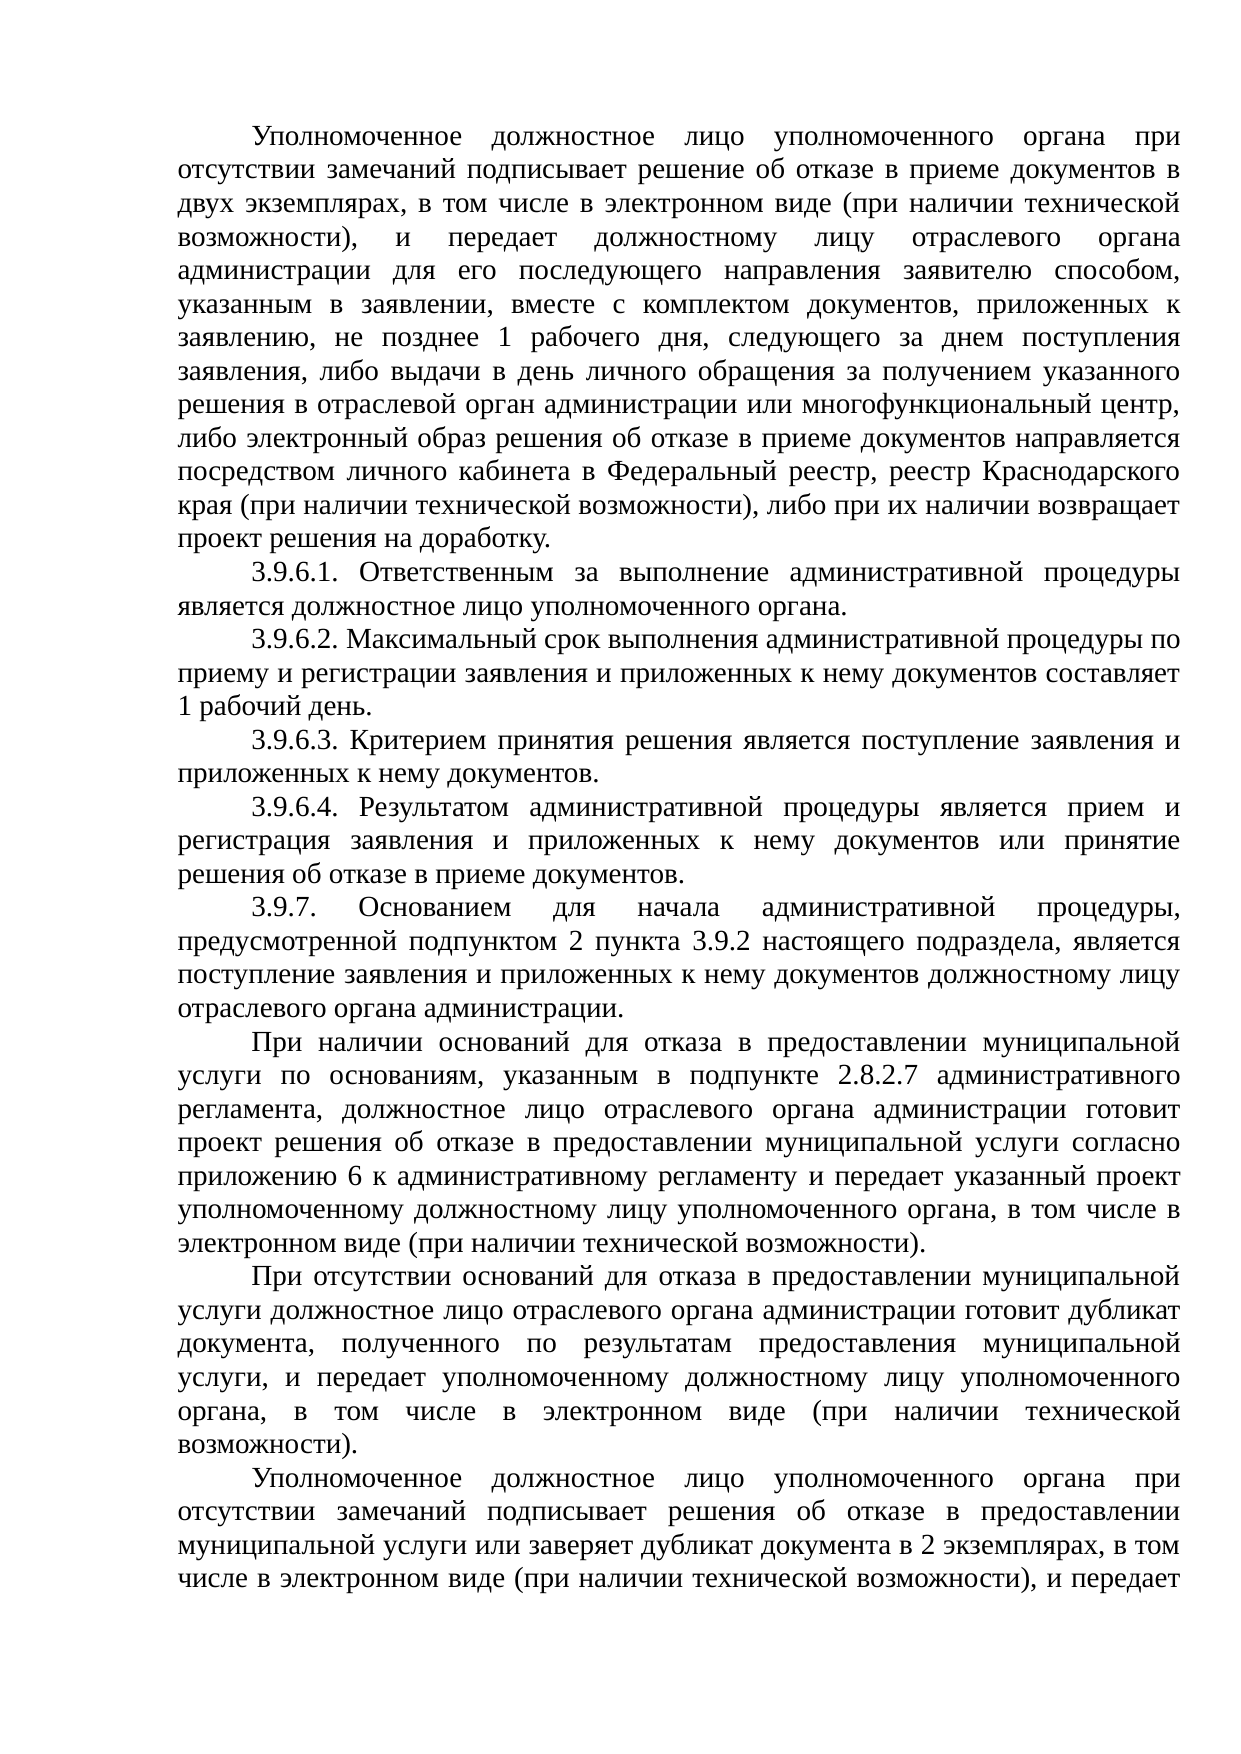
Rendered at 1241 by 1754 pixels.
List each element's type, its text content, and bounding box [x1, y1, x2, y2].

text 3.9.7. Основанием для начала административной процедуры, предусмотренной подпунктом 2 пункта 3.9.2 настоящего подраздела, является поступление заявления и приложенных к нему документов должностному лицу отраслевого органа администрации. [177, 889, 1181, 1024]
text При наличии оснований для отказа в предоставлении муниципальной услуги по основаниям, указанным в подпункте 2.8.2.7 административного регламента, должностное лицо отраслевого органа администрации готовит проект решения об отказе в предоставлении муниципальной услуги согласно приложению 6 к административному регламенту и передает указанный проект уполномоченному должностному лицу уполномоченного органа, в том числе в электронном виде (при наличии технической возможности). [177, 1024, 1181, 1258]
text 3.9.6.1. Ответственным за выполнение административной процедуры является должностное лицо уполномоченного органа. [177, 554, 1181, 621]
text 3.9.6.2. Максимальный срок выполнения административной процедуры по приему и регистрации заявления и приложенных к нему документов составляет 1 рабочий день. [177, 621, 1181, 722]
text 3.9.6.3. Критерием принятия решения является поступление заявления и приложенных к нему документов. [177, 722, 1181, 789]
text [177, 1460, 1181, 1594]
text Уполномоченное должностное лицо уполномоченного органа при отсутствии замечаний подписывает решение об отказе в приеме документов в двух экземплярах, в том числе в электронном виде (при наличии технической возможности), и передает должностному лицу отраслевого органа администрации для его последующего направления заявителю способом, указанным в заявлении, вместе с комплектом документов, приложенных к заявлению, не позднее 1 рабочего дня, следующего за днем поступления заявления, либо выдачи в день личного обращения за получением указанного решения в отраслевой орган администрации или многофункциональный центр, либо электронный образ решения об отказе в приеме документов направляется посредством личного кабинета в Федеральный реестр, реестр Краснодарского края (при наличии технической возможности), либо при их наличии возвращает проект решения на доработку. [177, 118, 1181, 554]
text При отсутствии оснований для отказа в предоставлении муниципальной услуги должностное лицо отраслевого органа администрации готовит дубликат документа, полученного по результатам предоставления муниципальной услуги, и передает уполномоченному должностному лицу уполномоченного органа, в том числе в электронном виде (при наличии технической возможности). [177, 1258, 1181, 1460]
text 3.9.6.4. Результатом административной процедуры является прием и регистрация заявления и приложенных к нему документов или принятие решения об отказе в приеме документов. [177, 789, 1181, 889]
